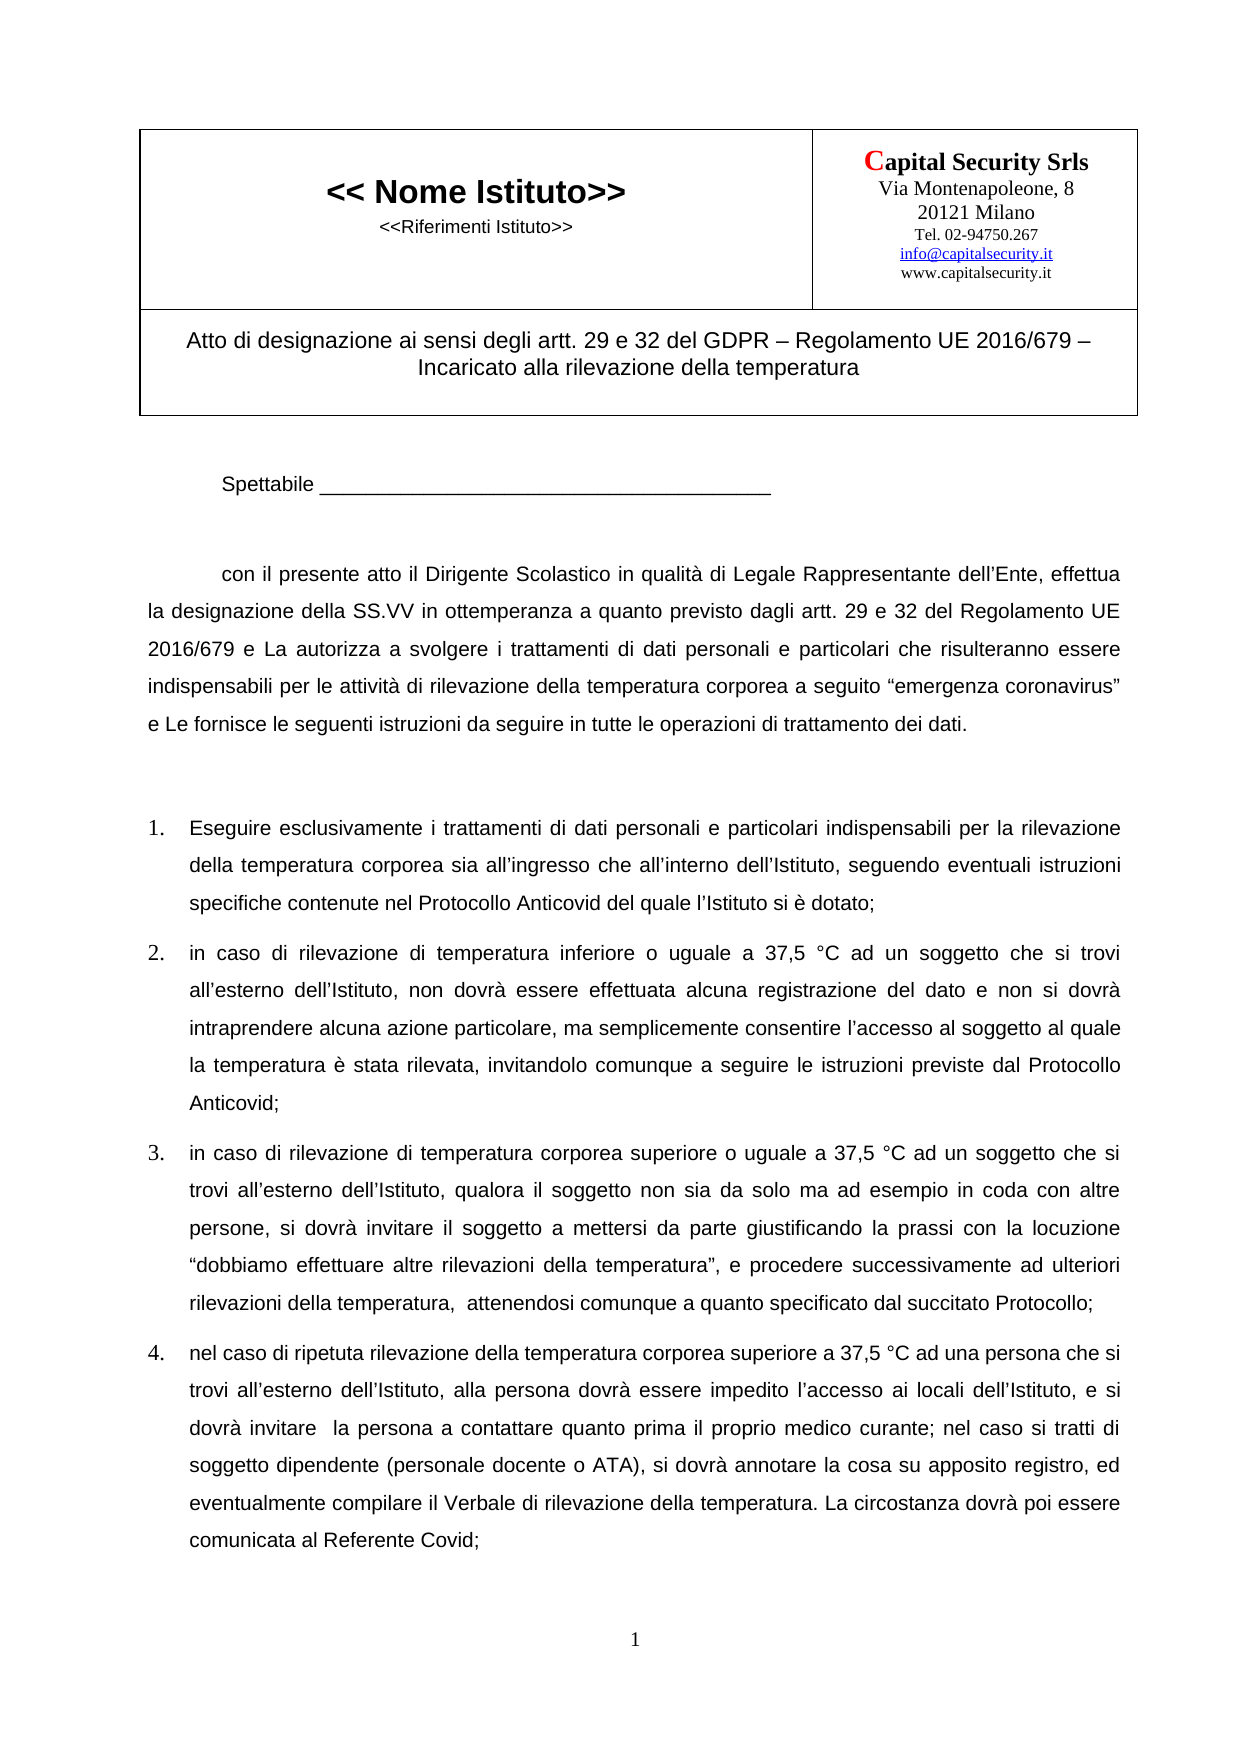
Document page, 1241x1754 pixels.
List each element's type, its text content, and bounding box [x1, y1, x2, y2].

text con il presente atto il Dirigente Scolastico in qualità di Legale Rappresentante dell’Ente, effettua la designazione della SS.VV in ottemperanza a quanto previsto dagli artt. 29 e 32 del Regolamento UE 2016/679 e La autorizza a svolgere i trattamenti di dati personali e particolari che risulteranno essere indispensabili per le attività di rilevazione della temperatura corporea a seguito “emergenza coronavirus” e Le fornisce le seguenti istruzioni da seguire in tutte le operazioni di trattamento dei dati. [148, 551, 1122, 738]
list Eseguire esclusivamente i trattamenti di dati personali e particolari indispensabili per la rilevazione della temperatura corporea sia all’ingresso che all’interno dell’Istituto, seguendo eventuali istruzioni specifiche contenute nel Protocollo Anticovid del quale l’Istituto si è dotato; [148, 805, 1122, 918]
text Spettabile _______________________________________ [148, 470, 1122, 497]
list in caso di rilevazione di temperatura inferiore o uguale a 37,5 °C ad un soggetto che si trovi all’esterno dell’Istituto, non dovrà essere effettuata alcuna registrazione del dato e non si dovrà intraprendere alcuna azione particolare, ma semplicemente consentire l’accesso al soggetto al quale la temperatura è stata rilevata, invitandolo comunque a seguire le istruzioni previste dal Protocollo Anticovid; [148, 930, 1122, 1118]
list in caso di rilevazione di temperatura corporea superiore o uguale a 37,5 °C ad un soggetto che si trovi all’esterno dell’Istituto, qualora il soggetto non sia da solo ma ad esempio in coda con altre persone, si dovrà invitare il soggetto a mettersi da parte giustificando la prassi con la locuzione “dobbiamo effettuare altre rilevazioni della temperatura”, e procedere successivamente ad ulteriori rilevazioni della temperatura, attenendosi comunque a quanto specificato dal succitato Protocollo; [148, 1130, 1122, 1318]
list nel caso di ripetuta rilevazione della temperatura corporea superiore a 37,5 °C ad una persona che si trovi all’esterno dell’Istituto, alla persona dovrà essere impedito l’accesso ai locali dell’Istituto, e si dovrà invitare la persona a contattare quanto prima il proprio medico curante; nel caso si tratti di soggetto dipendente (personale docente o ATA), si dovrà annotare la cosa su apposito registro, ed eventualmente compilare il Verbale di rilevazione della temperatura. La circostanza dovrà poi essere comunicata al Referente Covid; [148, 1330, 1122, 1555]
